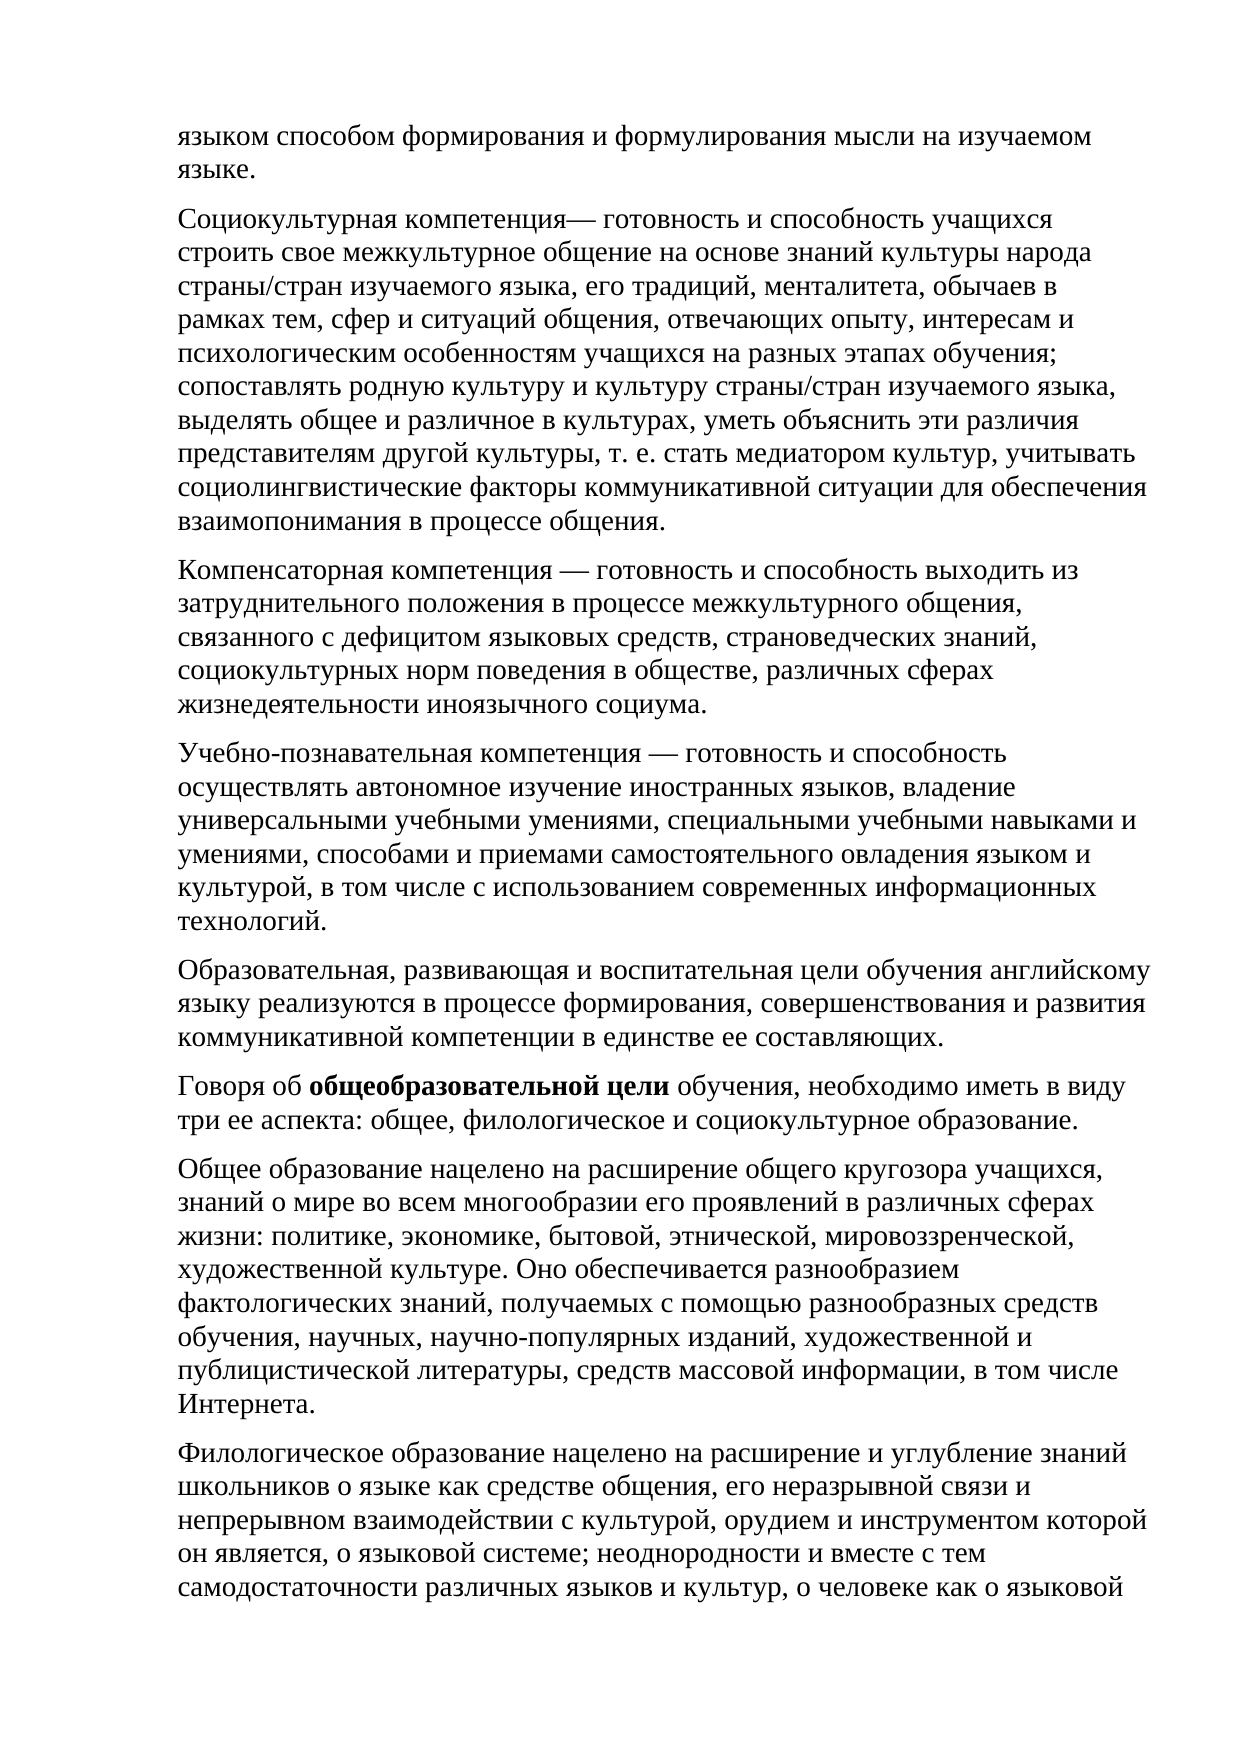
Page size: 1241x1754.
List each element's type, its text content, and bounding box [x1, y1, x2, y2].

text Компенсаторная компетенция — готовность и способность выходить из затруднительного положения в процессе межкультурного общения, связанного с дефицитом языковых средств, страноведческих знаний, социокультурных норм поведения в обществе, различных сферах жизнедеятельности иноязычного социума. [177, 552, 1152, 719]
text Общее образование нацелено на расширение общего кругозора учащихся, знаний о мире во всем многообразии его проявлений в различных сферах жизни: политике, экономике, бытовой, этнической, мировоззренческой, художественной культуре. Оно обеспечивается разнообразием фактологических знаний, получаемых с помощью разнообразных средств обучения, научных, научно-популярных изданий, художественной и публицистической литературы, средств массовой информации, в том числе Интернета. [177, 1151, 1152, 1419]
text Образовательная, развивающая и воспитательная цели обучения английскому языку реализуются в процессе формирования, совершенствования и развития коммуникативной компетенции в единстве ее составляющих. [177, 952, 1152, 1053]
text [177, 1435, 1152, 1603]
text Учебно-познавательная компетенция — готовность и способность осуществлять автономное изучение иностранных языков, владение универсальными учебными умениями, специальными учебными навыками и умениями, способами и приемами самостоятельного овладения языком и культурой, в том числе с использованием современных информационных технологий. [177, 735, 1152, 936]
text Говоря об общеобразовательной цели обучения, необходимо иметь в виду три ее аспекта: общее, филологическое и социокультурное образование. [177, 1068, 1152, 1135]
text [177, 118, 1152, 185]
text Социокультурная компетенция— готовность и способность учащихся строить свое межкультурное общение на основе знаний культуры народа страны/стран изучаемого языка, его традиций, менталитета, обычаев в рамках тем, сфер и ситуаций общения, отвечающих опыту, интересам и психологическим особенностям учащихся на разных этапах обучения; сопоставлять родную культуру и культуру страны/стран изучаемого языка, выделять общее и различное в культурах, уметь объяснить эти различия представителям другой культуры, т. е. стать медиатором культур, учитывать социолингвистические факторы коммуникативной ситуации для обеспечения взаимопонимания в процессе общения. [177, 201, 1152, 536]
